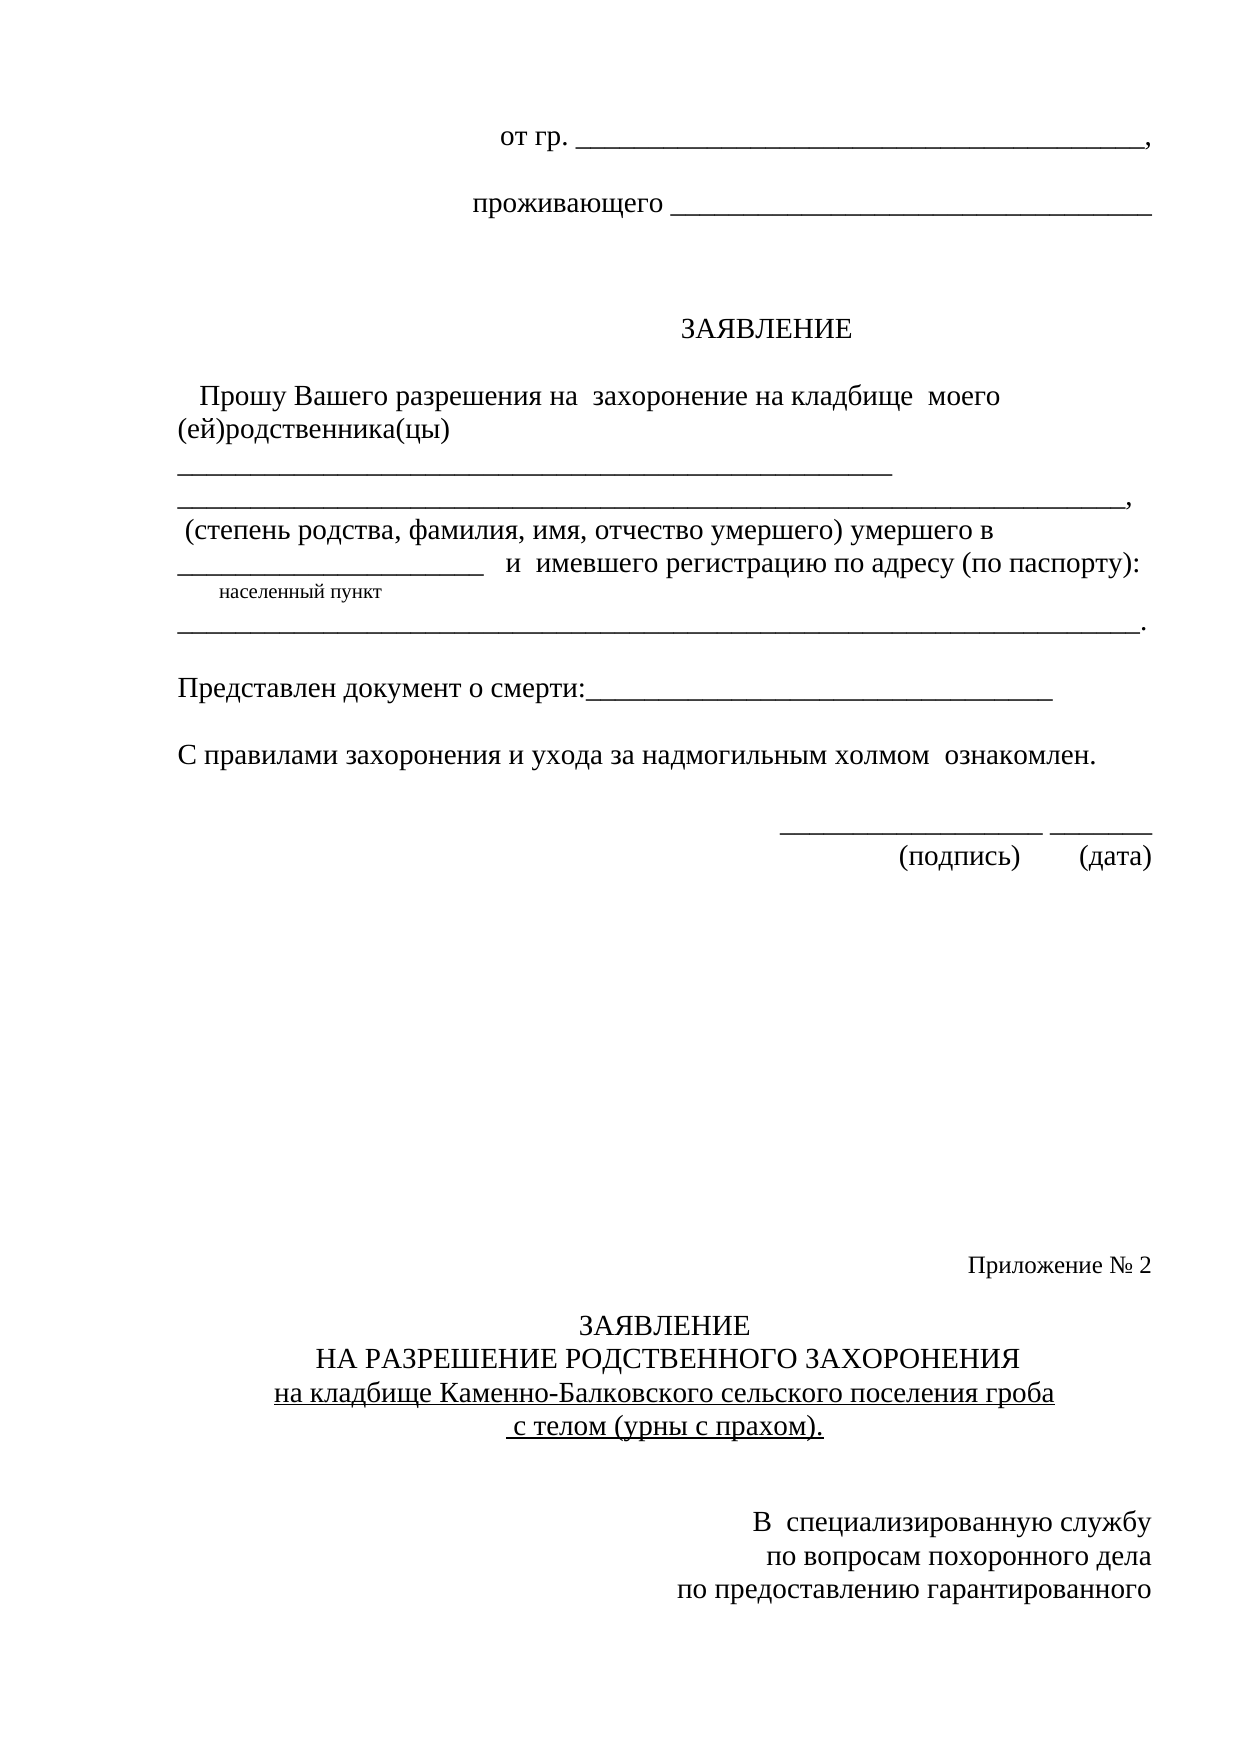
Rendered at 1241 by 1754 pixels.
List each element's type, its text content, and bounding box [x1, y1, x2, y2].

text __________________________________________________________________. [177, 603, 1152, 637]
subtitle НА РАЗРЕШЕНИЕ РОДСТВЕННОГО ЗАХОРОНЕНИЯ [177, 1341, 1152, 1375]
text С правилами захоронения и ухода за надмогильным холмом ознакомлен. [177, 737, 1152, 771]
subtitle с телом (урны с прахом). [177, 1408, 1152, 1442]
text от гр. _______________________________________, проживающего _________________________________ [177, 118, 1152, 219]
subtitle на кладбище Каменно-Балковского сельского поселения гроба [177, 1375, 1152, 1408]
text по предоставлению гарантированного [177, 1571, 1152, 1605]
subtitle ЗАЯВЛЕНИЕ [177, 1308, 1152, 1341]
text Представлен документ о смерти:________________________________ [177, 670, 1152, 704]
text населенный пункт [177, 579, 1152, 603]
text __________________ _______ [177, 804, 1152, 838]
text (подпись) (дата) [177, 838, 1152, 872]
text ЗАЯВЛЕНИЕ [177, 277, 1152, 344]
text Прошу Вашего разрешения на захоронение на кладбище моего (ей)родственника(цы) _________________________________________________ _________________________________________________________________, (степень родства, фамилия, имя, отчество умершего) умершего в _____________________ и имевшего регистрацию по адресу (по паспорту): [177, 344, 1152, 579]
text Приложение № 2 [177, 1250, 1152, 1279]
text по вопросам похоронного дела [177, 1538, 1152, 1571]
text В специализированную службу [177, 1504, 1152, 1538]
